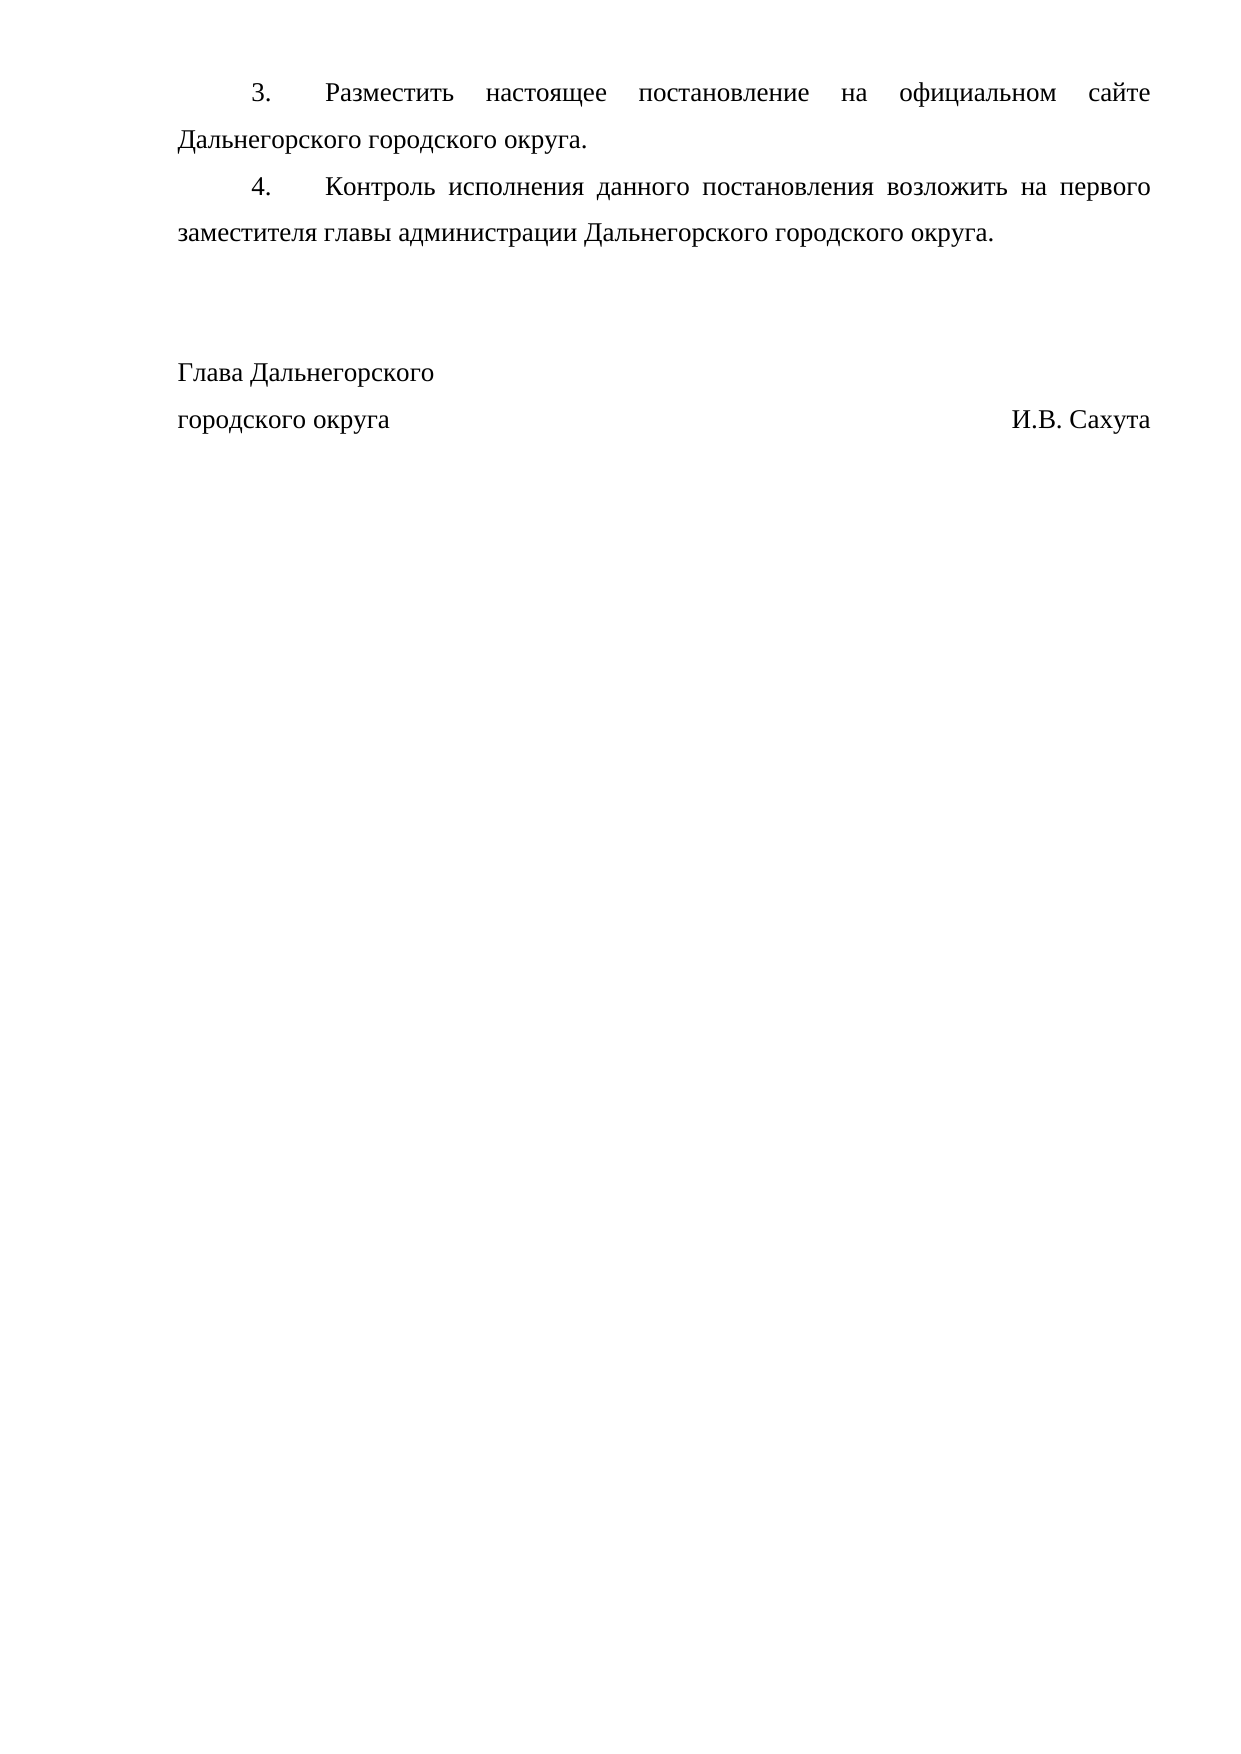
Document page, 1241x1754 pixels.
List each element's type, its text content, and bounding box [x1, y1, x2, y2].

list Разместить настоящее постановление на официальном сайте Дальнегорского городского округа. [177, 76, 1152, 154]
text Глава Дальнегорского [177, 356, 1152, 387]
text городского округа И.В. Сахута [177, 403, 1152, 434]
list Контроль исполнения данного постановления возложить на первого заместителя главы администрации Дальнегорского городского округа. [177, 169, 1152, 247]
